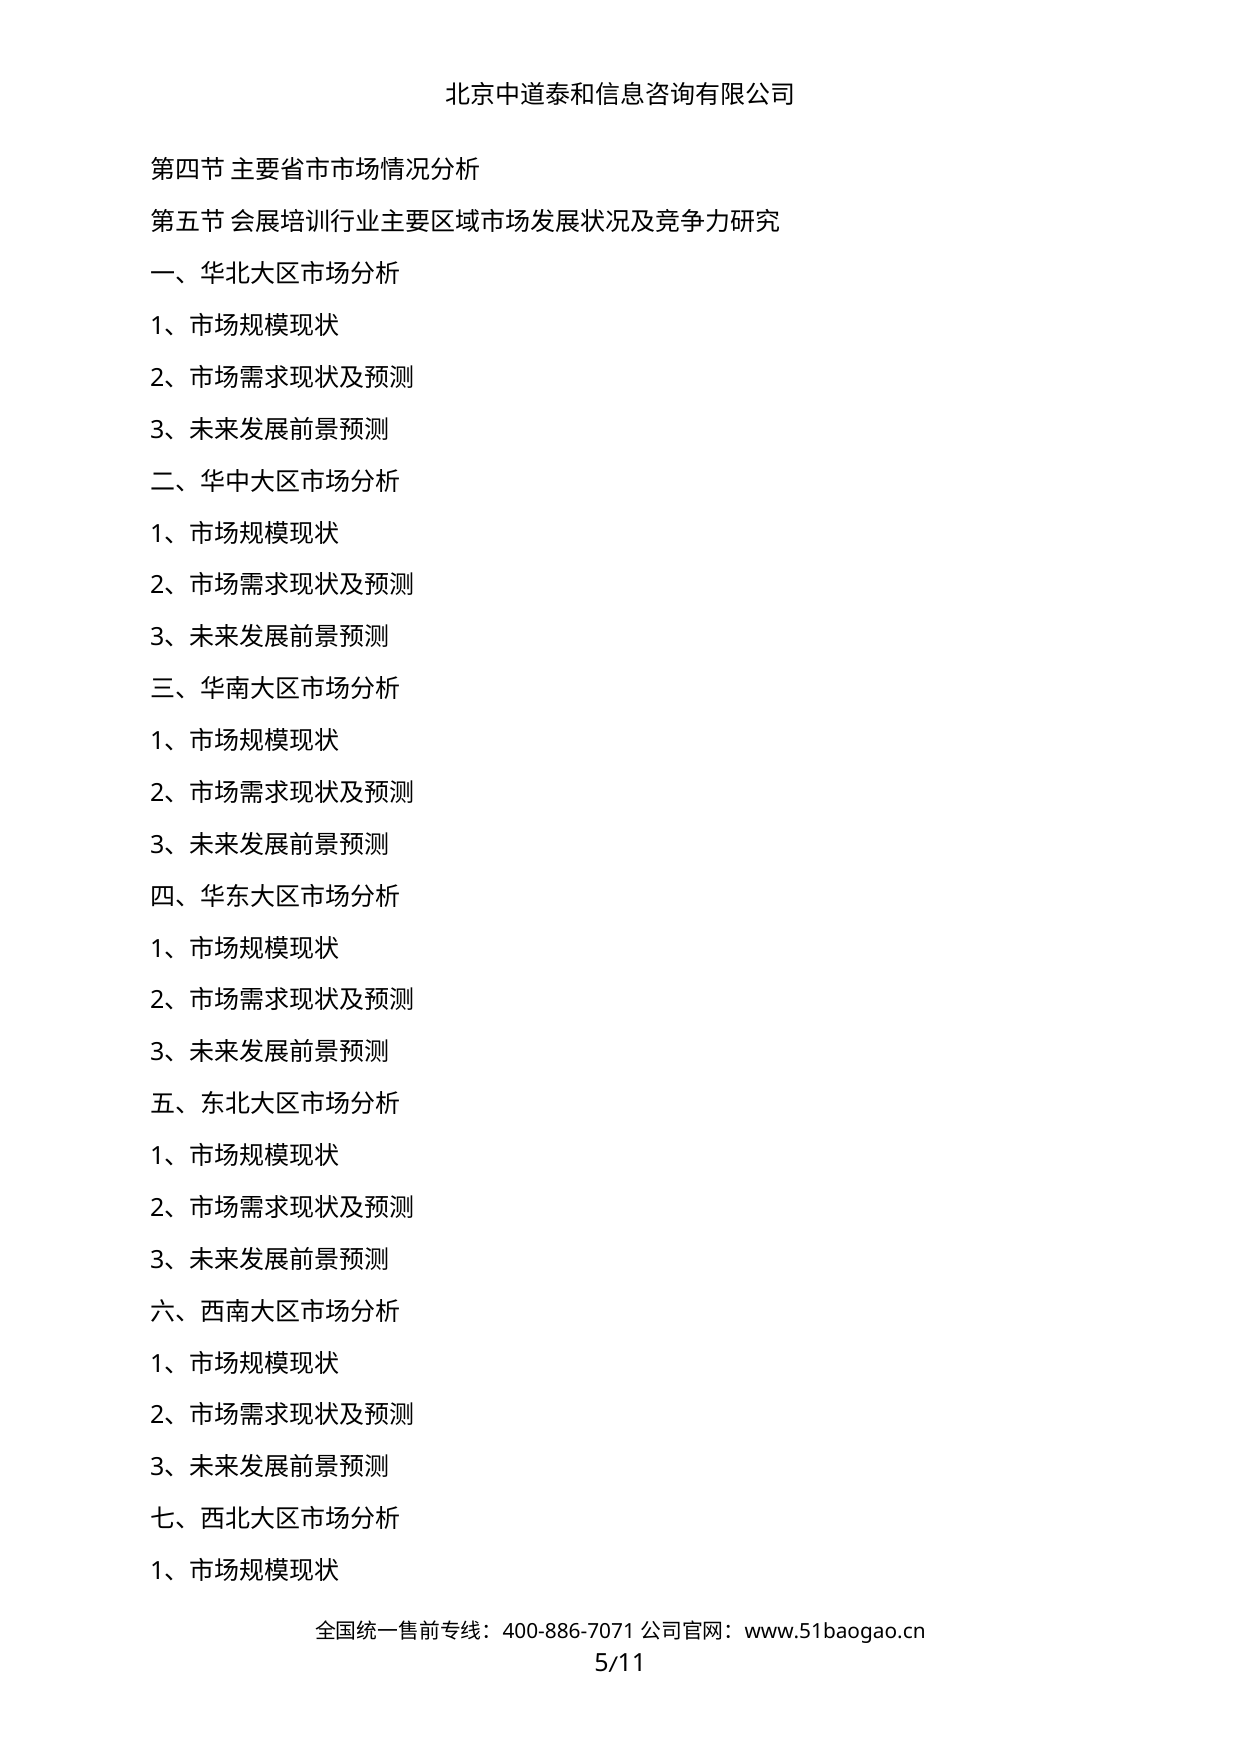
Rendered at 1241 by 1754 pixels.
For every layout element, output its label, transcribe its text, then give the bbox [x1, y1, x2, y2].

text 1、市场规模现状 [150, 928, 1090, 964]
text 3、未来发展前景预测 [150, 1447, 1090, 1483]
text 1、市场规模现状 [150, 1136, 1090, 1172]
text 五、东北大区市场分析 [150, 1084, 1090, 1120]
text 3、未来发展前景预测 [150, 824, 1090, 861]
text 三、华南大区市场分析 [150, 669, 1090, 705]
text 六、西南大区市场分析 [150, 1291, 1090, 1327]
text 第五节 会展培训行业主要区域市场发展状况及竞争力研究 [150, 202, 1090, 238]
text 3、未来发展前景预测 [150, 409, 1090, 446]
text 1、市场规模现状 [150, 721, 1090, 757]
text 2、市场需求现状及预测 [150, 1187, 1090, 1224]
text 3、未来发展前景预测 [150, 1239, 1090, 1276]
text 3、未来发展前景预测 [150, 1032, 1090, 1068]
text 2、市场需求现状及预测 [150, 565, 1090, 601]
text 3、未来发展前景预测 [150, 617, 1090, 653]
text 1、市场规模现状 [150, 1551, 1090, 1587]
text 2、市场需求现状及预测 [150, 357, 1090, 394]
text 七、西北大区市场分析 [150, 1499, 1090, 1535]
text 1、市场规模现状 [150, 306, 1090, 342]
text 1、市场规模现状 [150, 1343, 1090, 1379]
text 1、市场规模现状 [150, 513, 1090, 549]
text 2、市场需求现状及预测 [150, 772, 1090, 809]
text 2、市场需求现状及预测 [150, 980, 1090, 1016]
text 2、市场需求现状及预测 [150, 1395, 1090, 1431]
text 第四节 主要省市市场情况分析 [150, 150, 1090, 186]
text 二、华中大区市场分析 [150, 461, 1090, 497]
text 四、华东大区市场分析 [150, 876, 1090, 912]
text 一、华北大区市场分析 [150, 254, 1090, 290]
